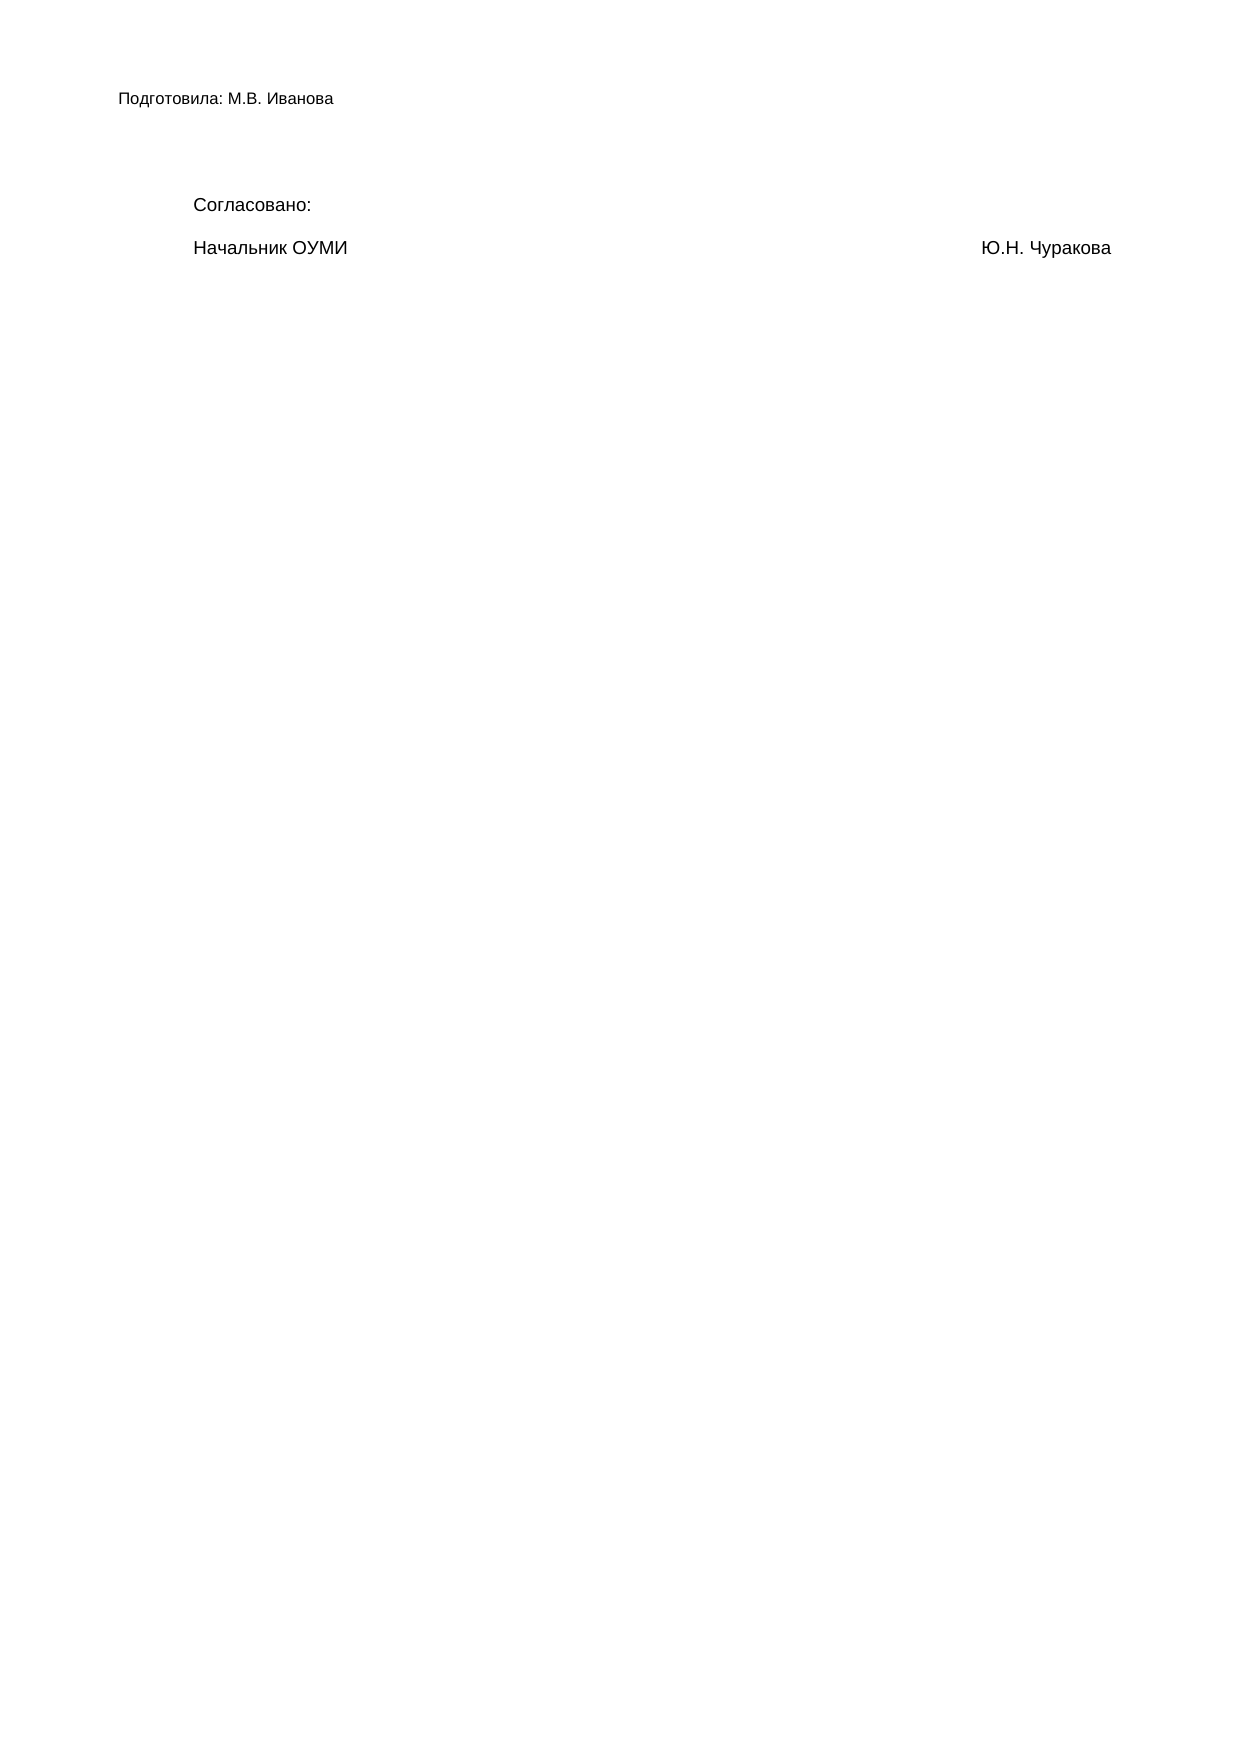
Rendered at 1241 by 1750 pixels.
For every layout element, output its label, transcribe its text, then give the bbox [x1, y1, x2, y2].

text Подготовила: М.В. Иванова [118, 89, 1182, 108]
text Начальник ОУМИ Ю.Н. Чуракова [118, 237, 1182, 259]
text Согласовано: [118, 194, 1182, 216]
